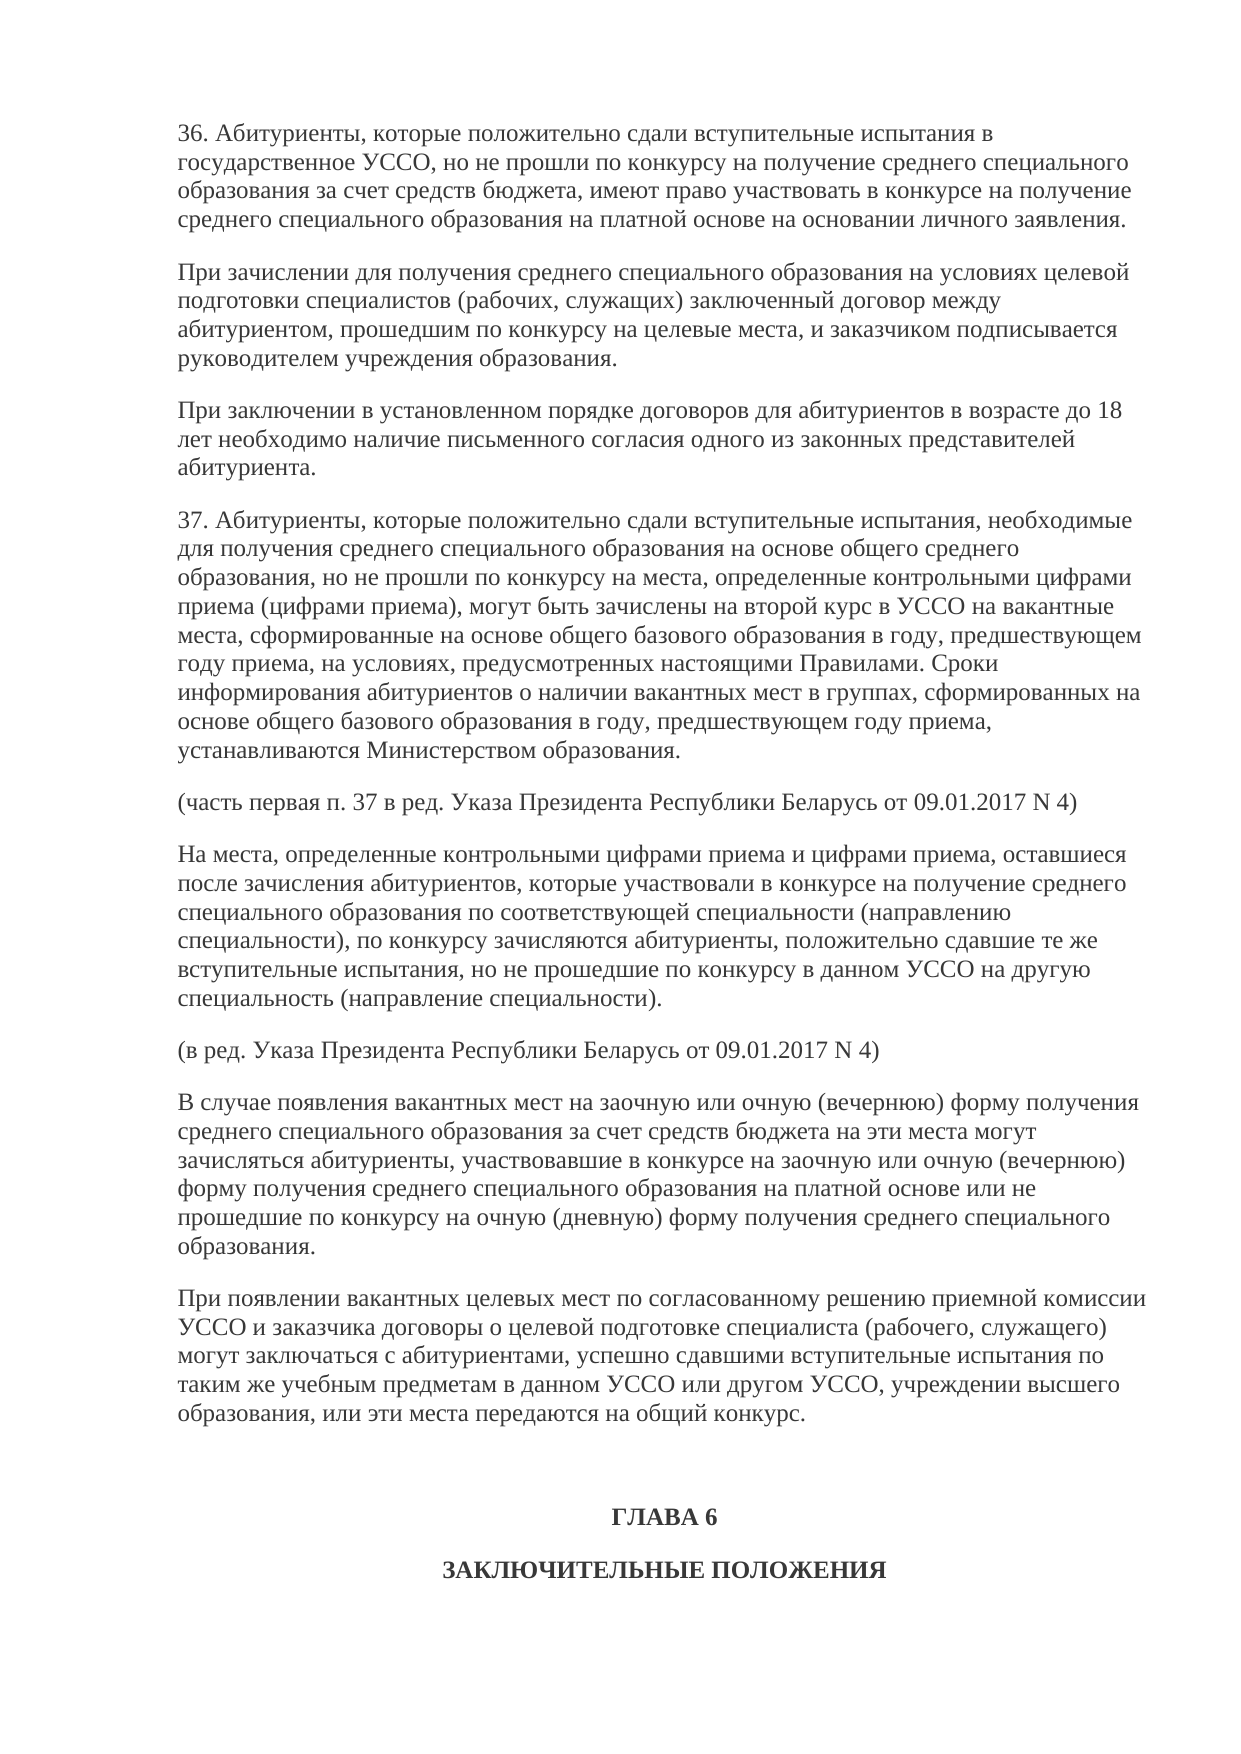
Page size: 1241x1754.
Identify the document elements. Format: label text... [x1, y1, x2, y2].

text При заключении в установленном порядке договоров для абитуриентов в возрасте до 18 лет необходимо наличие письменного согласия одного из законных представителей абитуриента. [177, 395, 1152, 481]
text 36. Абитуриенты, которые положительно сдали вступительные испытания в государственное УССО, но не прошли по конкурсу на получение среднего специального образования за счет средств бюджета, имеют право участвовать в конкурсе на получение среднего специального образования на платной основе на основании личного заявления. [177, 118, 1152, 233]
text В случае появления вакантных мест на заочную или очную (вечернюю) форму получения среднего специального образования за счет средств бюджета на эти места могут зачисляться абитуриенты, участвовавшие в конкурсе на заочную или очную (вечернюю) форму получения среднего специального образования на платной основе или не прошедшие по конкурсу на очную (дневную) форму получения среднего специального образования. [177, 1087, 1152, 1260]
text При зачислении для получения среднего специального образования на условиях целевой подготовки специалистов (рабочих, служащих) заключенный договор между абитуриентом, прошедшим по конкурсу на целевые места, и заказчиком подписывается руководителем учреждения образования. [177, 257, 1152, 372]
text ГЛАВА 6 [177, 1502, 1152, 1531]
text 37. Абитуриенты, которые положительно сдали вступительные испытания, необходимые для получения среднего специального образования на основе общего среднего образования, но не прошли по конкурсу на места, определенные контрольными цифрами приема (цифрами приема), могут быть зачислены на второй курс в УССО на вакантные места, сформированные на основе общего базового образования в году, предшествующем году приема, на условиях, предусмотренных настоящими Правилами. Сроки информирования абитуриентов о наличии вакантных мест в группах, сформированных на основе общего базового образования в году, предшествующем году приема, устанавливаются Министерством образования. [177, 505, 1152, 763]
text ЗАКЛЮЧИТЕЛЬНЫЕ ПОЛОЖЕНИЯ [177, 1555, 1152, 1583]
text (в ред. Указа Президента Республики Беларусь от 09.01.2017 N 4) [177, 1035, 1152, 1064]
text На места, определенные контрольными цифрами приема и цифрами приема, оставшиеся после зачисления абитуриентов, которые участвовали в конкурсе на получение среднего специального образования по соответствующей специальности (направлению специальности), по конкурсу зачисляются абитуриенты, положительно сдавшие те же вступительные испытания, но не прошедшие по конкурсу в данном УССО на другую специальность (направление специальности). [177, 839, 1152, 1012]
text (часть первая п. 37 в ред. Указа Президента Республики Беларусь от 09.01.2017 N 4) [177, 787, 1152, 816]
text При появлении вакантных целевых мест по согласованному решению приемной комиссии УССО и заказчика договоры о целевой подготовке специалиста (рабочего, служащего) могут заключаться с абитуриентами, успешно сдавшими вступительные испытания по таким же учебным предметам в данном УССО или другом УССО, учреждении высшего образования, или эти места передаются на общий конкурс. [177, 1283, 1152, 1427]
